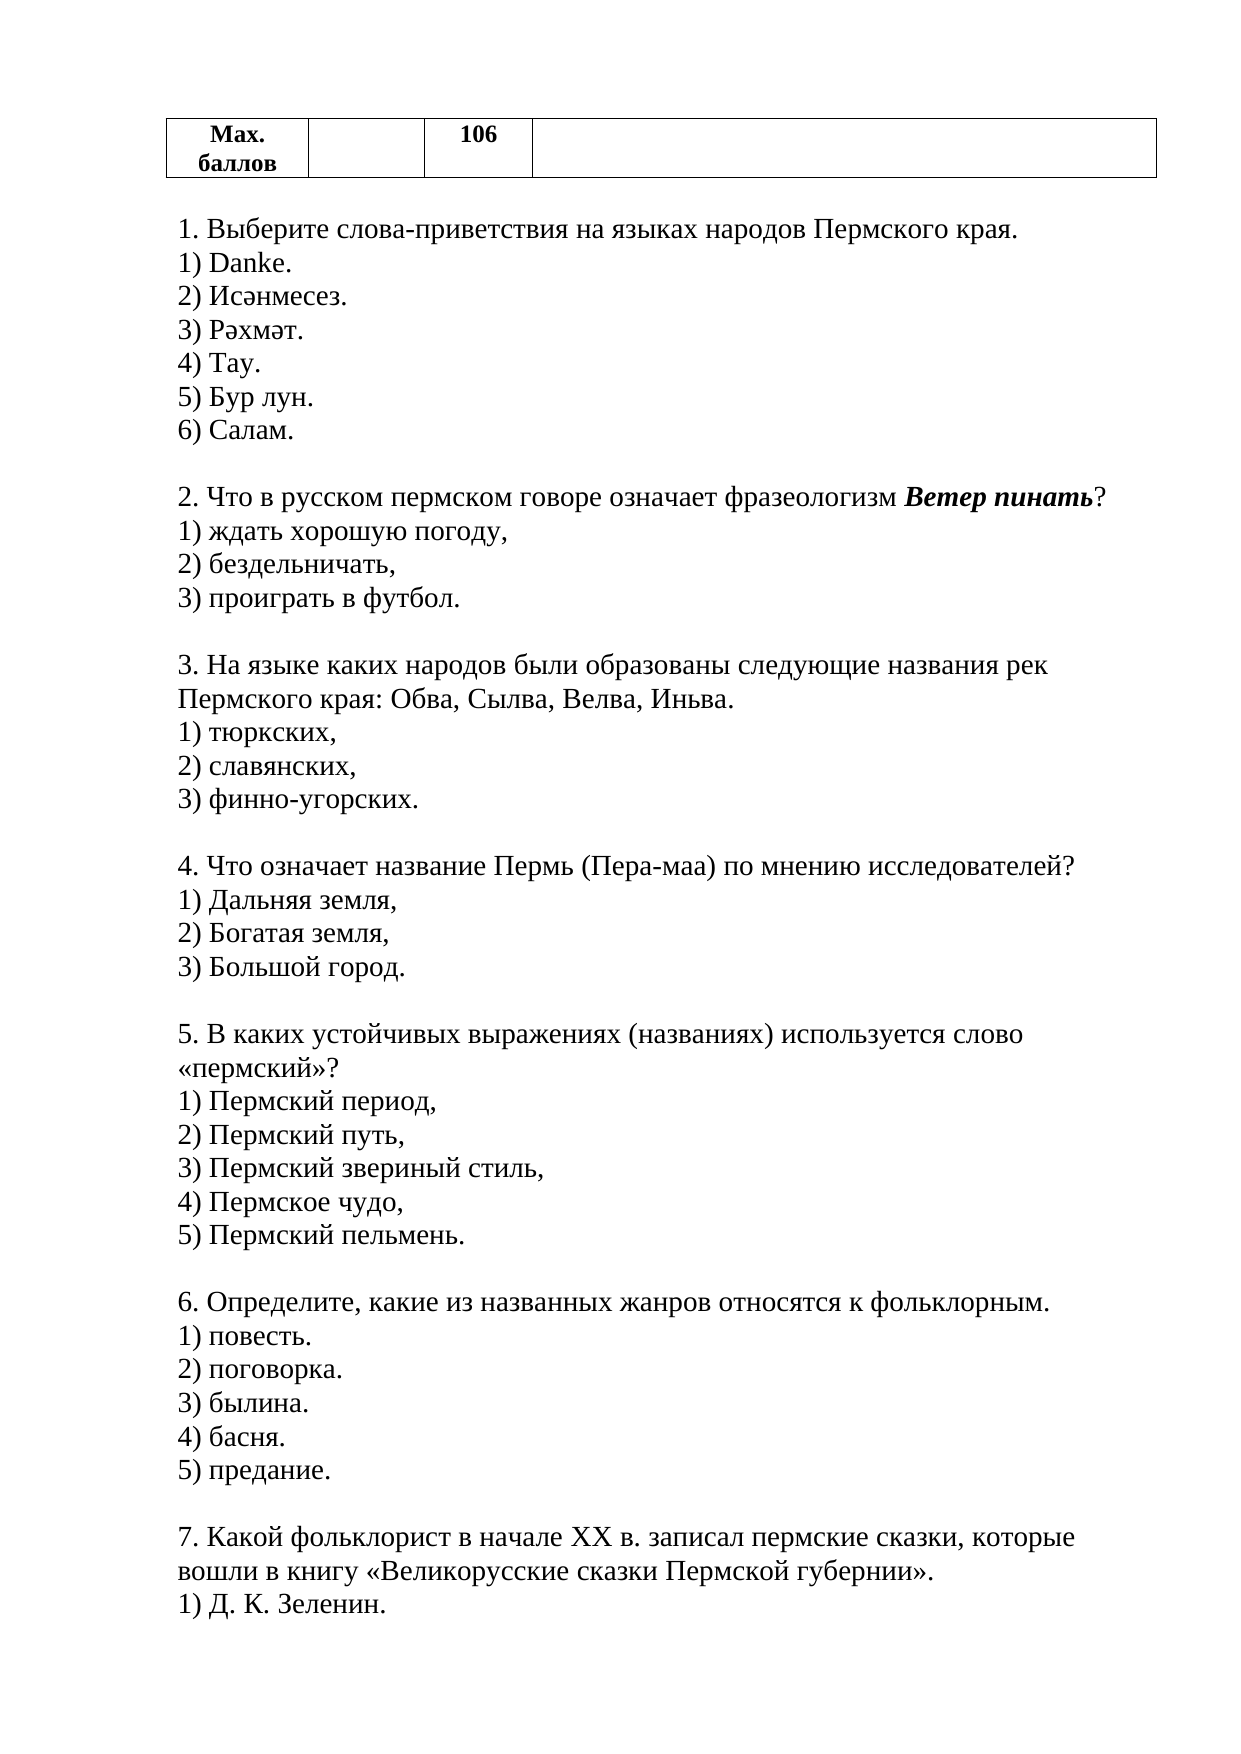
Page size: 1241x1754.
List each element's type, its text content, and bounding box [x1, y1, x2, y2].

table_cell Max. баллов [167, 119, 308, 177]
text 5) Бур лун. [177, 379, 1152, 412]
text 5) Пермский пельмень. [177, 1217, 1152, 1251]
text 4. Что означает название Пермь (Пера-маа) по мнению исследователей? [177, 848, 1152, 882]
text 4) Тау. [177, 345, 1152, 379]
text 4) Пермское чудо, [177, 1184, 1152, 1217]
text 6) Салам. [177, 412, 1152, 446]
text 6. Определите, какие из названных жанров относятся к фольклорным. [177, 1284, 1152, 1318]
text 2) Исəнмесез. [177, 278, 1152, 312]
text 2) Пермский путь, [177, 1117, 1152, 1150]
text 5. В каких устойчивых выражениях (названиях) используется слово «пермский»? [177, 1016, 1152, 1083]
text 3) былина. [177, 1385, 1152, 1419]
text 1) Пермский период, [177, 1083, 1152, 1117]
text 5) предание. [177, 1452, 1152, 1486]
text 1. Выберите слова-приветствия на языках народов Пермского края. [177, 211, 1152, 245]
text 3. На языке каких народов были образованы следующие названия рек Пермского края: Обва, Сылва, Велва, Иньва. [177, 647, 1152, 714]
table_cell [309, 119, 424, 177]
text 2) славянских, [177, 748, 1152, 781]
text 1) Д. К. Зеленин. [177, 1586, 1152, 1620]
text 1) ждать хорошую погоду, [177, 513, 1152, 547]
text 1) повесть. [177, 1318, 1152, 1352]
text 3) финно-угорских. [177, 781, 1152, 815]
text 2) бездельничать, [177, 547, 1152, 580]
text 1) Danke. [177, 245, 1152, 278]
text 2. Что в русском пермском говоре означает фразеологизм Ветер пинать? [177, 479, 1152, 513]
text 2) Богатая земля, [177, 916, 1152, 949]
text 1) тюркских, [177, 714, 1152, 748]
text 2) поговорка. [177, 1352, 1152, 1385]
text 3) проиграть в футбол. [177, 580, 1152, 614]
text 7. Какой фольклорист в начале XX в. записал пермские сказки, которые вошли в книгу «Великорусские сказки Пермской губернии». [177, 1519, 1152, 1586]
table_cell [533, 119, 1156, 177]
text 3) Рəхмəт. [177, 312, 1152, 345]
table_cell 106 [425, 119, 532, 177]
text 4) басня. [177, 1419, 1152, 1452]
text 3) Пермский звериный стиль, [177, 1150, 1152, 1184]
text 1) Дальняя земля, [177, 882, 1152, 916]
text 3) Большой город. [177, 949, 1152, 983]
